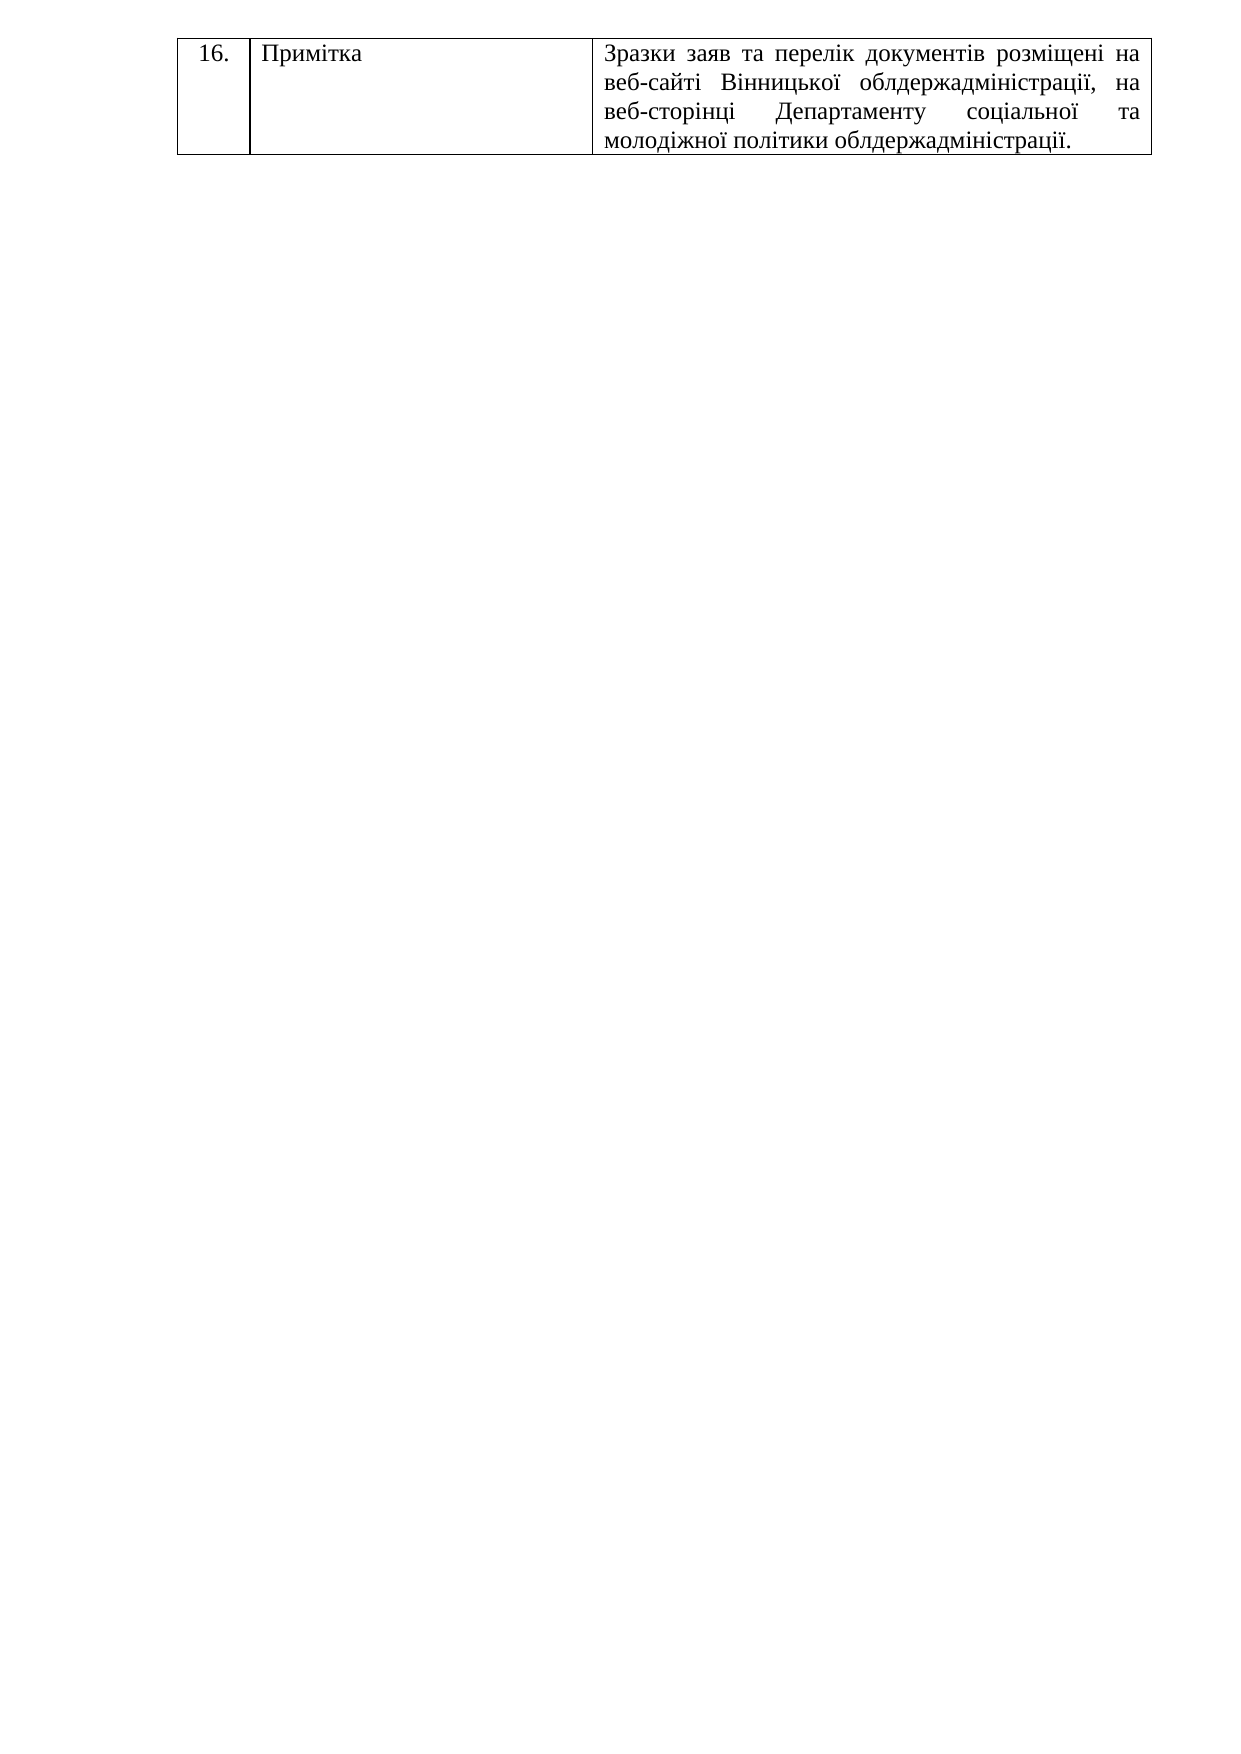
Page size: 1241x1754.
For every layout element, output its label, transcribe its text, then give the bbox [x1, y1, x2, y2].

table_cell Примітка [251, 39, 592, 153]
table_cell 16. [178, 39, 249, 153]
table_cell Зразки заяв та перелік документів розміщені на веб-сайті Вінницької облдержадміністрації, на веб-сторінці Департаменту соціальної та молодіжної політики облдержадміністрації. [593, 39, 1151, 153]
